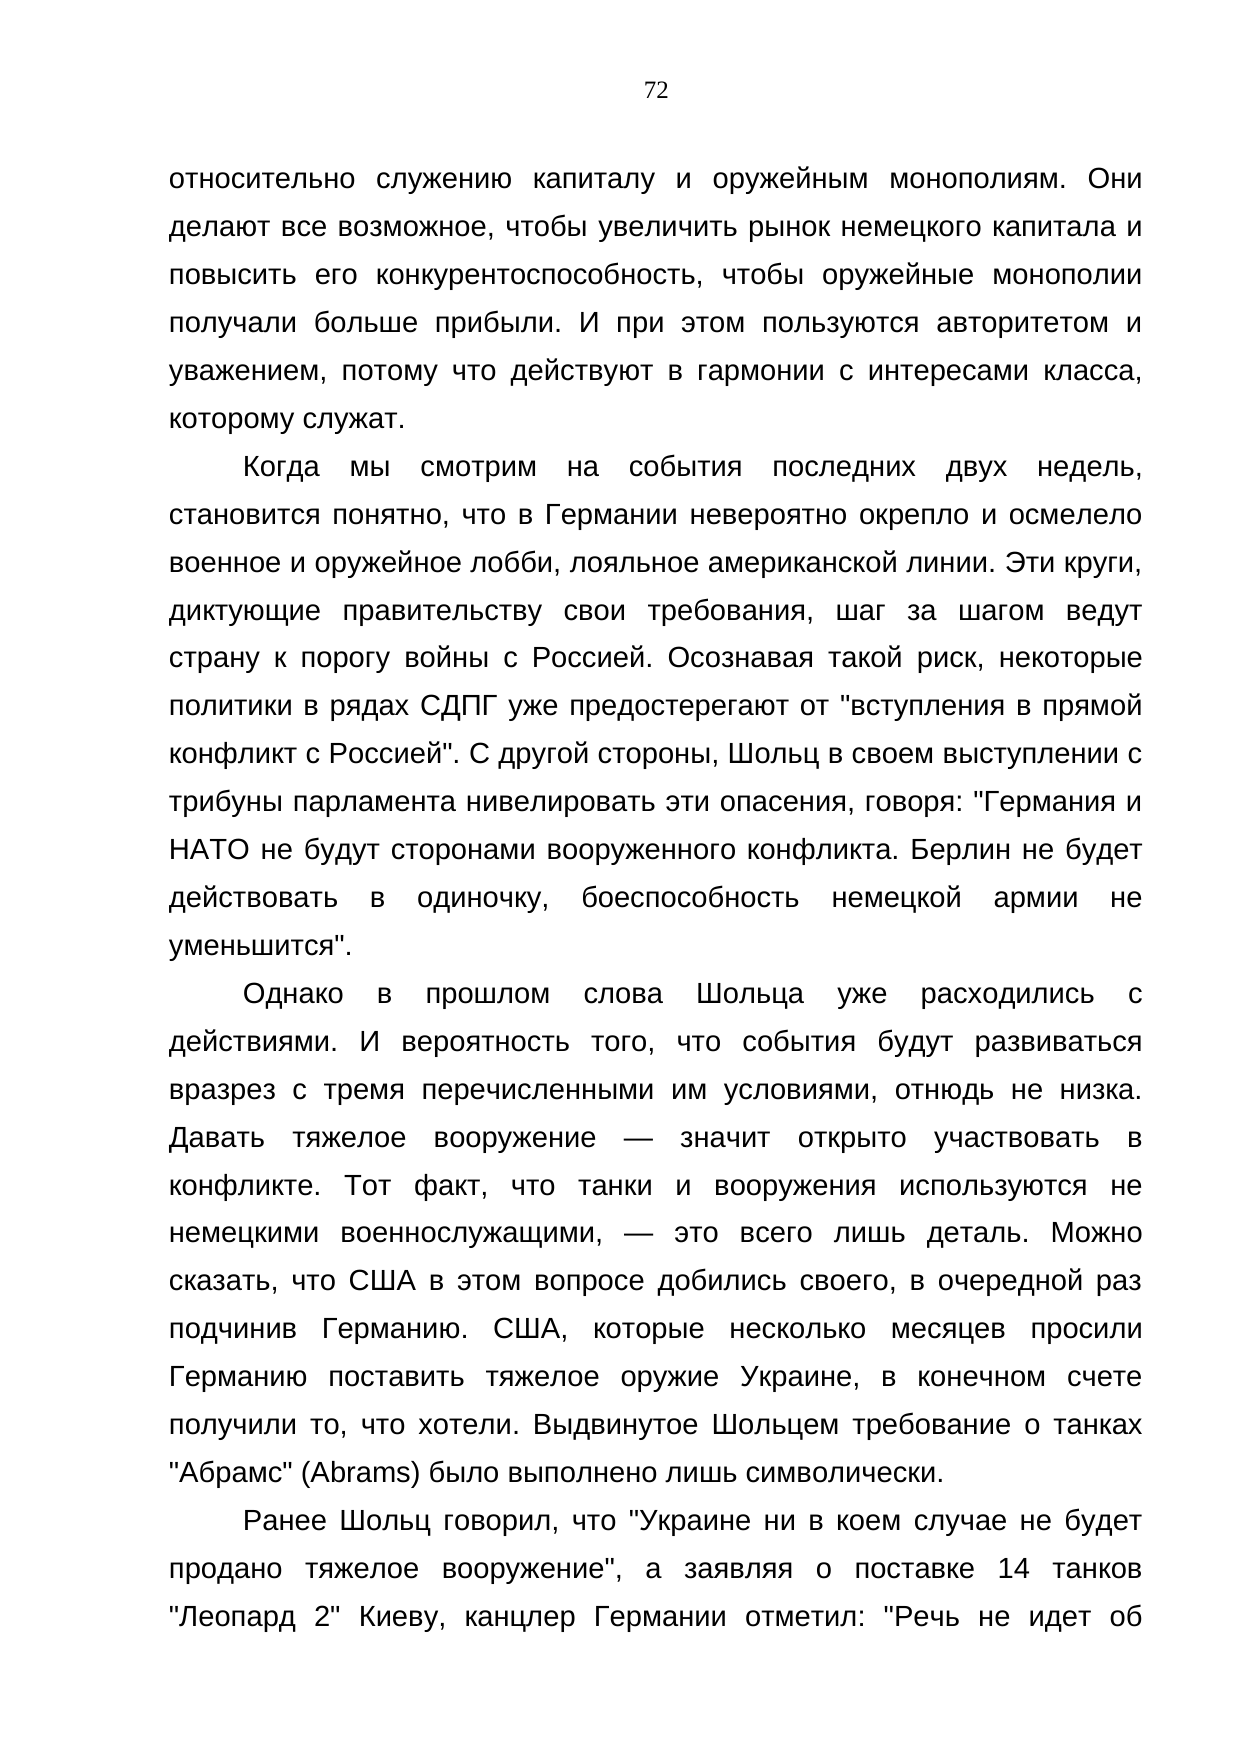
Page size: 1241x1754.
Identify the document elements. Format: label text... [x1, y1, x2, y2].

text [169, 1503, 1144, 1632]
text Когда мы смотрим на события последних двух недель, становится понятно, что в Германии невероятно окрепло и осмелело военное и оружейное лобби, лояльное американской линии. Эти круги, диктующие правительству свои требования, шаг за шагом ведут страну к порогу войны с Россией. Осознавая такой риск, некоторые политики в рядах СДПГ уже предостерегают от "вступления в прямой конфликт с Россией". С другой стороны, Шольц в своем выступлении с трибуны парламента нивелировать эти опасения, говоря: "Германия и НАТО не будут сторонами вооруженного конфликта. Берлин не будет действовать в одиночку, боеспособность немецкой армии не уменьшится". [169, 449, 1144, 961]
text Однако в прошлом слова Шольца уже расходились с действиями. И вероятность того, что события будут развиваться вразрез с тремя перечисленными им условиями, отнюдь не низка. Давать тяжелое вооружение — значит открыто участвовать в конфликте. Тот факт, что танки и вооружения используются не немецкими военнослужащими, — это всего лишь деталь. Можно сказать, что США в этом вопросе добились своего, в очередной раз подчинив Германию. США, которые несколько месяцев просили Германию поставить тяжелое оружие Украине, в конечном счете получили то, что хотели. Выдвинутое Шольцем требование о танках "Абрамс" (Abrams) было выполнено лишь символически. [169, 976, 1144, 1488]
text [169, 161, 1144, 434]
